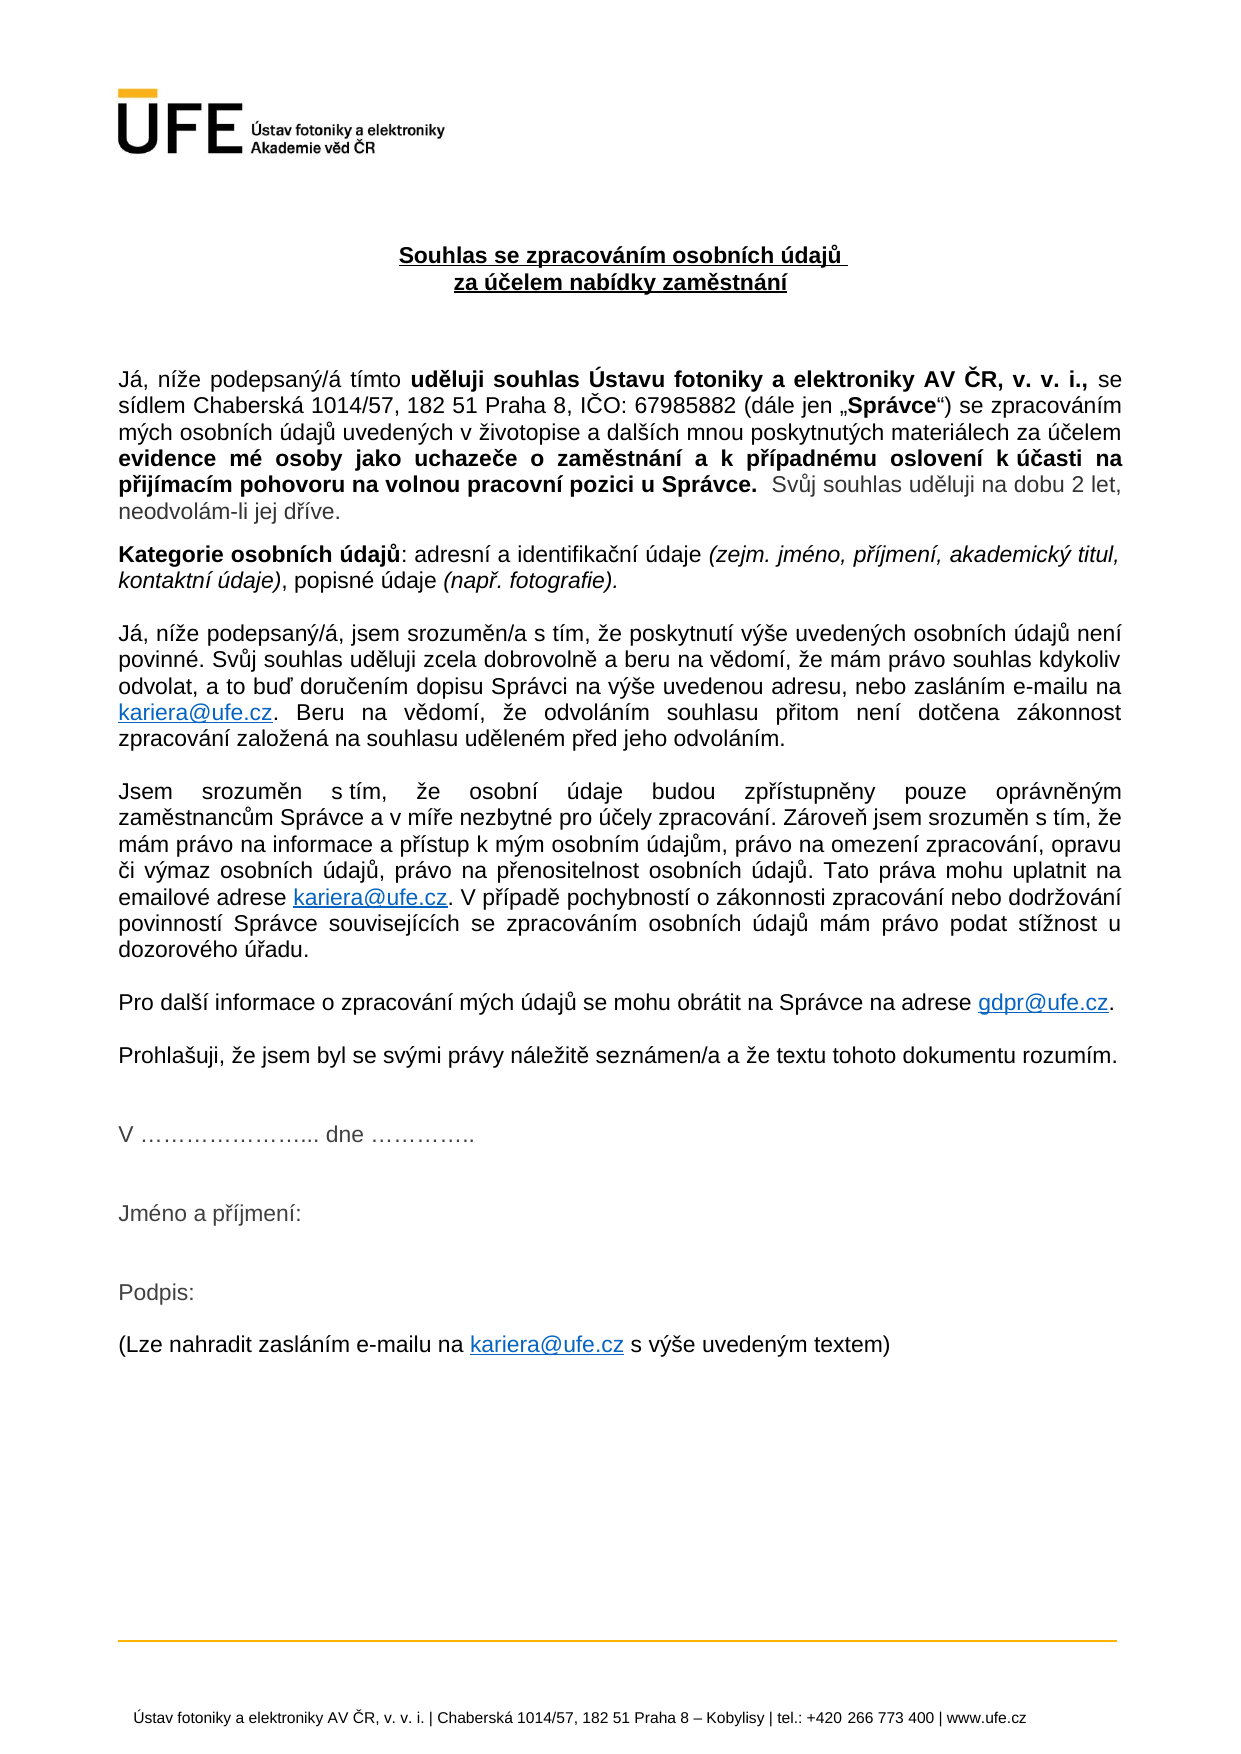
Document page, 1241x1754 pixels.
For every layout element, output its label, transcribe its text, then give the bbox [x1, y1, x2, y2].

text Jméno a příjmení: [118, 1200, 1122, 1226]
text Souhlas se zpracováním osobních údajů [118, 243, 1122, 269]
text Kategorie osobních údajů: adresní a identifikační údaje (zejm. jméno, příjmení, akademický titul, kontaktní údaje), popisné údaje (např. fotografie). [118, 541, 1122, 593]
text Já, níže podepsaný/á, jsem srozuměn/a s tím, že poskytnutí výše uvedených osobních údajů není povinné. Svůj souhlas uděluji zcela dobrovolně a beru na vědomí, že mám právo souhlas kdykoliv odvolat, a to buď doručením dopisu Správci na výše uvedenou adresu, nebo zasláním e-mailu na kariera@ufe.cz. Beru na vědomí, že odvoláním souhlasu přitom není dotčena zákonnost zpracování založená na souhlasu uděleném před jeho odvoláním. [118, 620, 1122, 752]
picture [0, 0, 1241, 243]
text V …………………... dne ………….. [118, 1121, 1122, 1147]
text Podpis: [118, 1279, 1122, 1305]
text (Lze nahradit zasláním e-mailu na kariera@ufe.cz s výše uvedeným textem) [118, 1331, 1122, 1358]
text Prohlašuji, že jsem byl se svými právy náležitě seznámen/a a že textu tohoto dokumentu rozumím. [118, 1015, 1122, 1068]
text za účelem nabídky zaměstnání [118, 269, 1122, 295]
text Já, níže podepsaný/á tímto uděluji souhlas Ústavu fotoniky a elektroniky AV ČR, v. v. i., se sídlem Chaberská 1014/57, 182 51 Praha 8, IČO: 67985882 (dále jen „Správce“) se zpracováním mých osobních údajů uvedených v životopise a dalších mnou poskytnutých materiálech za účelem evidence mé osoby jako uchazeče o zaměstnání a k případnému oslovení k účasti na přijímacím pohovoru na volnou pracovní pozici u Správce. Svůj souhlas uděluji na dobu 2 let, neodvolám-li jej dříve. [118, 366, 1122, 524]
text Pro další informace o zpracování mých údajů se mohu obrátit na Správce na adrese gdpr@ufe.cz. [118, 989, 1122, 1015]
text Jsem srozuměn s tím, že osobní údaje budou zpřístupněny pouze oprávněným zaměstnancům Správce a v míře nezbytné pro účely zpracování. Zároveň jsem srozuměn s tím, že mám právo na informace a přístup k mým osobním údajům, právo na omezení zpracování, opravu či výmaz osobních údajů, právo na přenositelnost osobních údajů. Tato práva mohu uplatnit na emailové adrese kariera@ufe.cz. V případě pochybností o zákonnosti zpracování nebo dodržování povinností Správce souvisejících se zpracováním osobních údajů mám právo podat stížnost u dozorového úřadu. [118, 778, 1122, 962]
